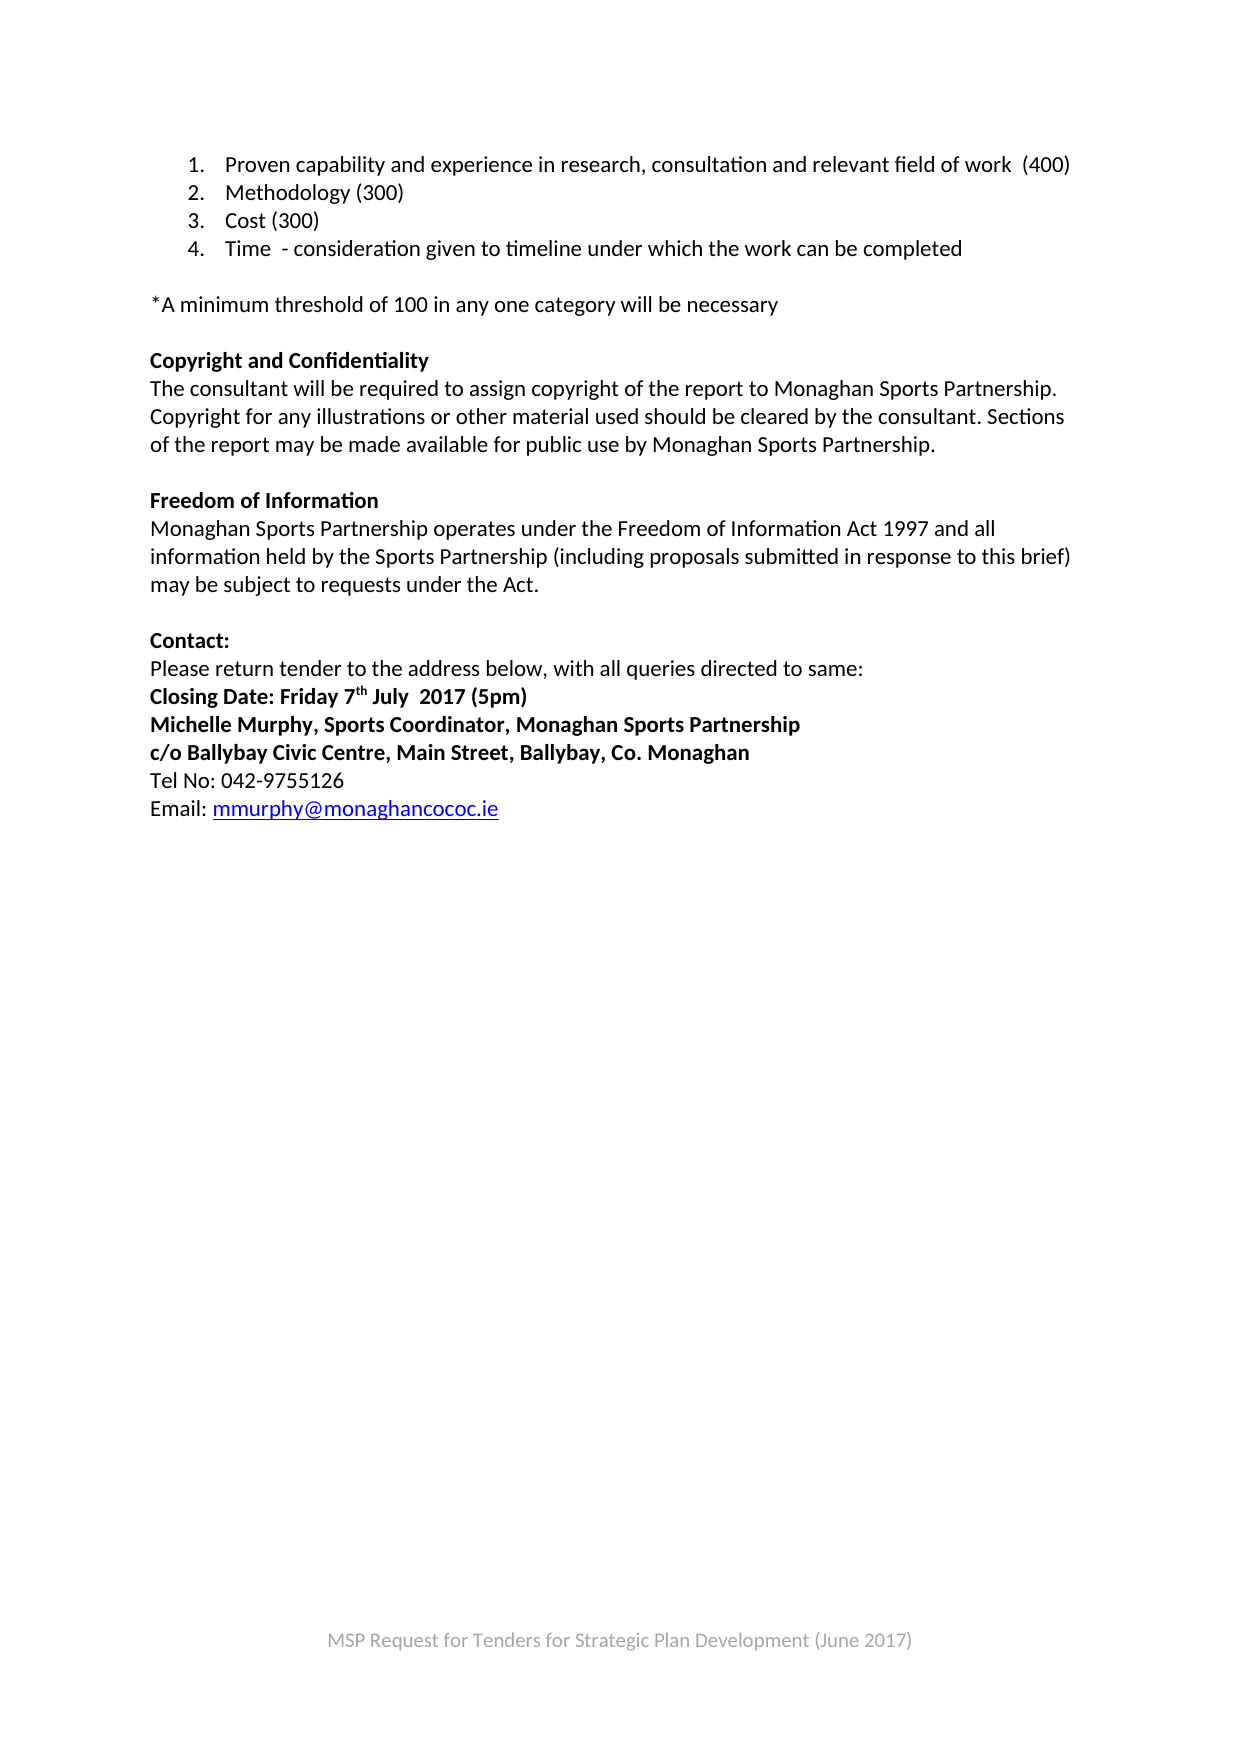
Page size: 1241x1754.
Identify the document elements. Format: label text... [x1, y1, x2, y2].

text Please return tender to the address below, with all queries directed to same: [150, 654, 1090, 682]
text Contact: [150, 626, 1090, 654]
list Cost (300) [187, 206, 1090, 234]
text Email: mmurphy@monaghancococ.ie [150, 794, 1090, 822]
text Michelle Murphy, Sports Coordinator, Monaghan Sports Partnership [150, 710, 1090, 738]
text Monaghan Sports Partnership operates under the Freedom of Information Act 1997 and all information held by the Sports Partnership (including proposals submitted in response to this brief) may be subject to requests under the Act. [150, 514, 1090, 598]
text c/o Ballybay Civic Centre, Main Street, Ballybay, Co. Monaghan [150, 738, 1090, 766]
text Copyright and Confidentiality [150, 346, 1090, 374]
list Methodology (300) [187, 178, 1090, 206]
list Time - consideration given to timeline under which the work can be completed [187, 234, 1090, 262]
text Closing Date: Friday 7th July 2017 (5pm) [150, 682, 1090, 710]
text Freedom of Information [150, 486, 1090, 514]
text Tel No: 042-9755126 [150, 766, 1090, 794]
text The consultant will be required to assign copyright of the report to Monaghan Sports Partnership. Copyright for any illustrations or other material used should be cleared by the consultant. Sections of the report may be made available for public use by Monaghan Sports Partnership. [150, 374, 1090, 458]
list Proven capability and experience in research, consultation and relevant field of work (400) [187, 150, 1090, 178]
text *A minimum threshold of 100 in any one category will be necessary [150, 290, 1090, 318]
